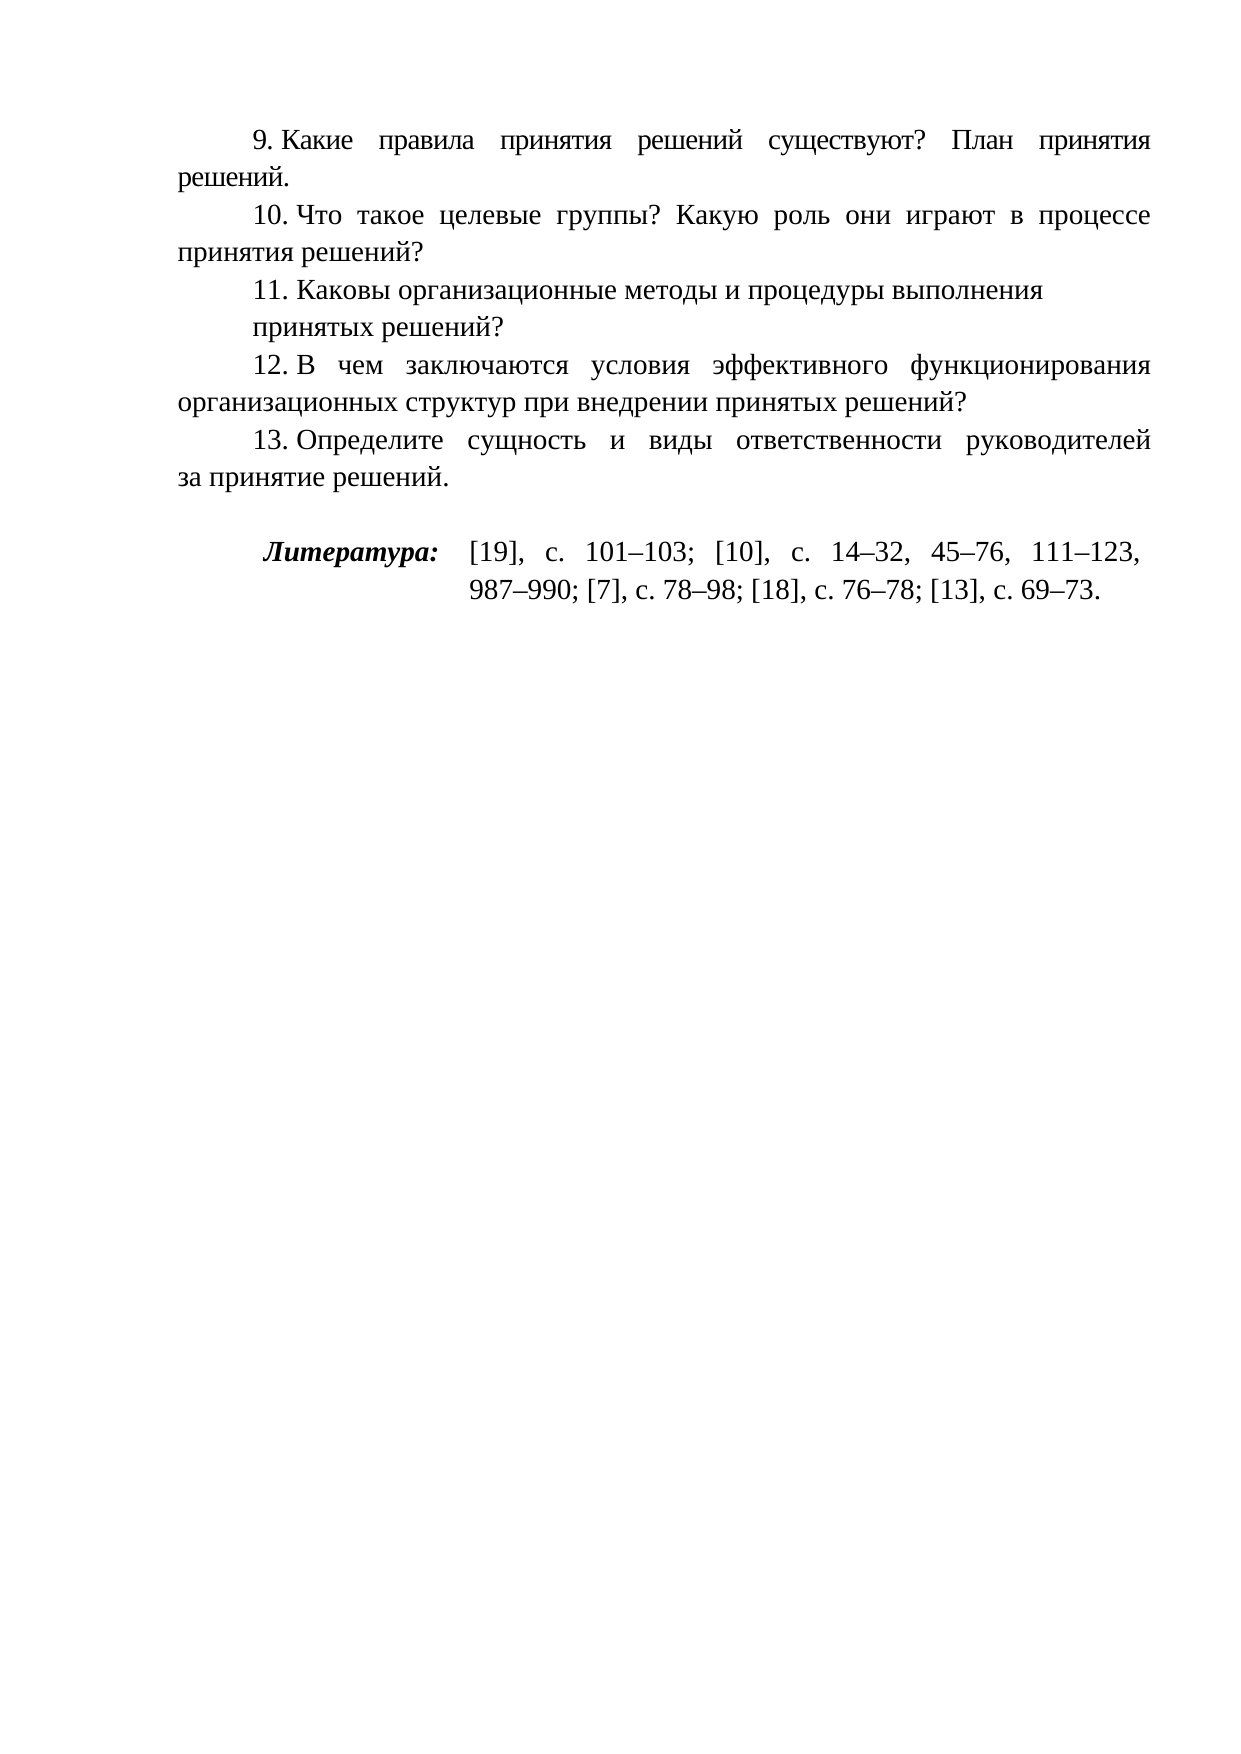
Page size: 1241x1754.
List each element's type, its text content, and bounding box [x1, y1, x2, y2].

text 12. В чем заключаются условия эффективного функционирования организационных структур при внедрении принятых решений? [177, 343, 1152, 418]
table_header Литература: [177, 531, 458, 606]
table_header [19], c. 101–103; [10], c. 14–32, 45–76, 111–123, 987–990; [7], c. 78–98; [18], c. 76–78; [13], c. 69–73. [458, 531, 1152, 606]
text 11. Каковы организационные методы и процедуры выполнения [177, 268, 1152, 306]
text принятых решений? [177, 306, 1152, 343]
text 10. Что такое целевые группы? Какую роль они играют в процессе принятия решений? [177, 193, 1152, 268]
text 13. Определите сущность и виды ответственности руководителей за принятие решений. [177, 418, 1152, 493]
text 9. Какие правила принятия решений существуют? План принятия решений. [177, 118, 1152, 193]
